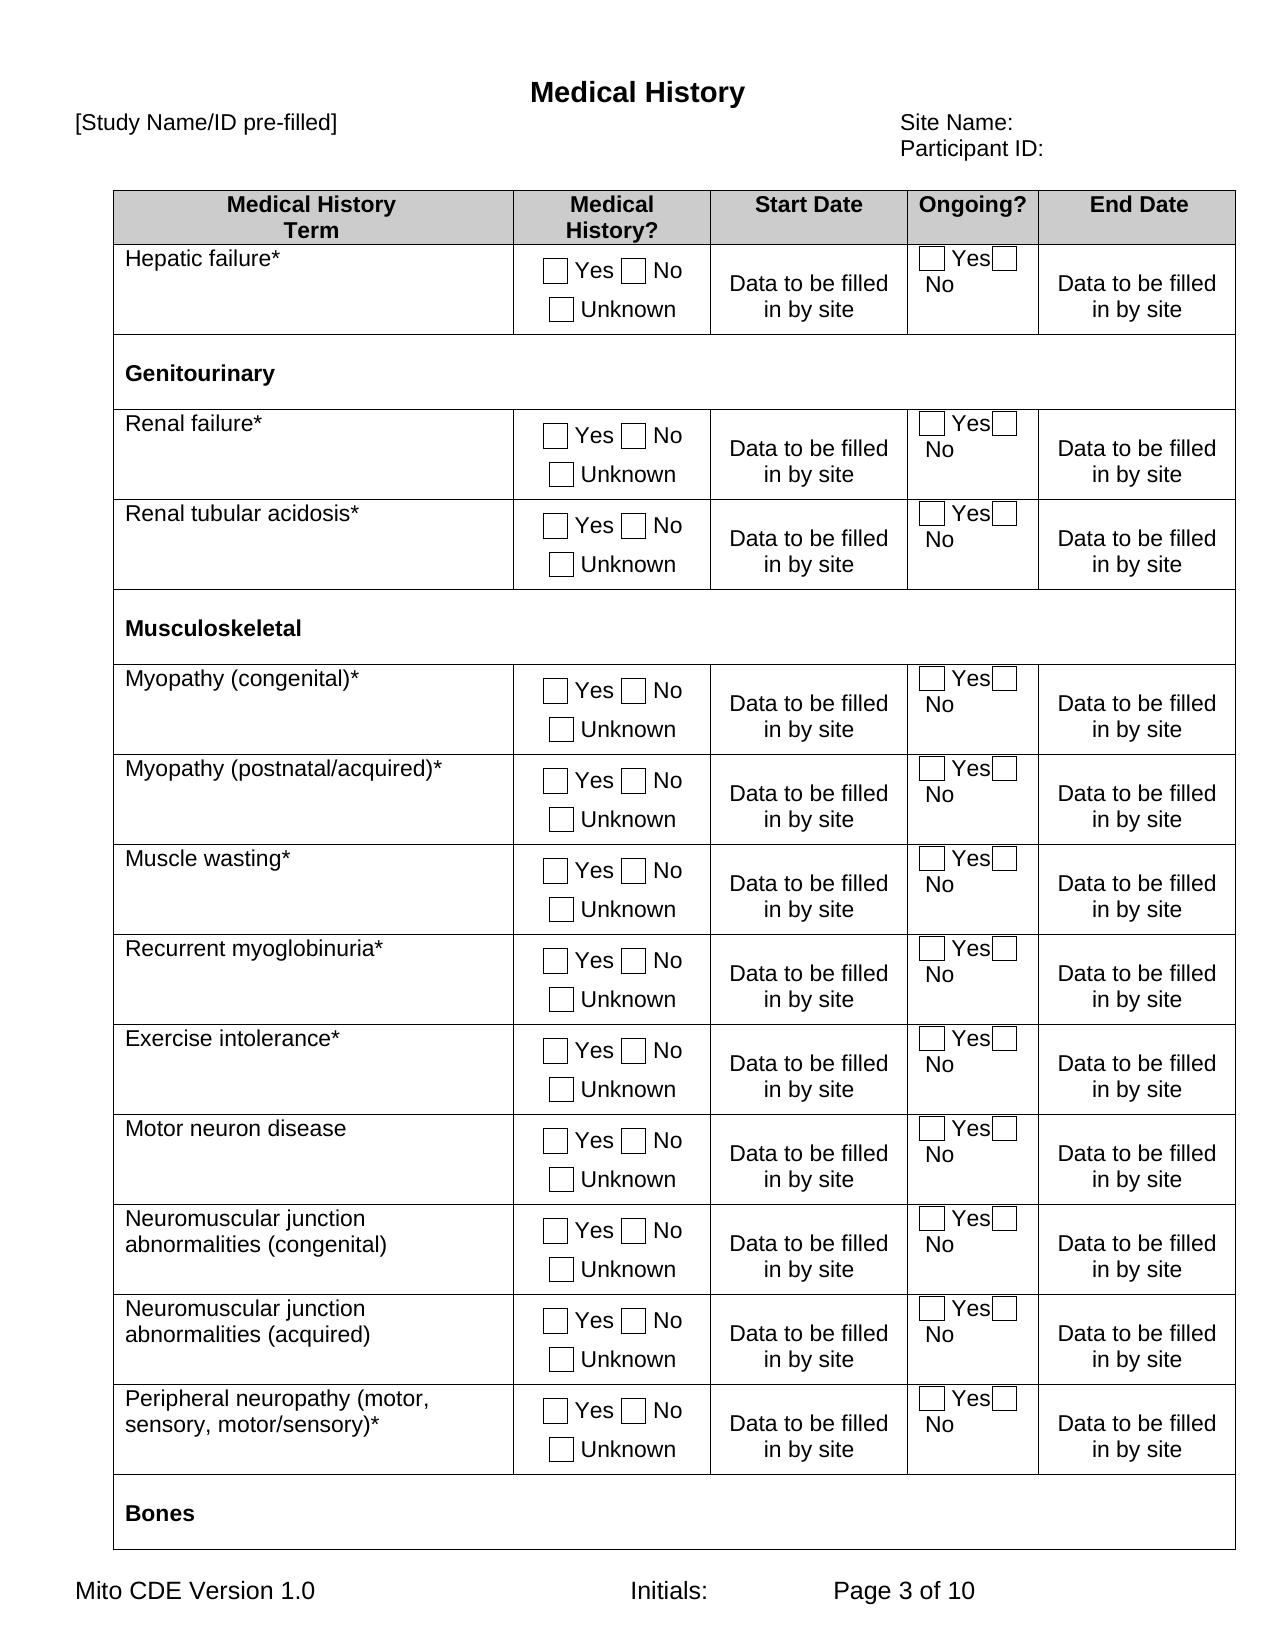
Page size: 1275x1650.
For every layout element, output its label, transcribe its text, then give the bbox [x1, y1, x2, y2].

table_cell Musculoskeletal [114, 590, 1235, 664]
table_cell Data to be filled in by site [1039, 755, 1235, 844]
table_cell Data to be filled in by site [1039, 1115, 1235, 1204]
table_cell Yes No [908, 245, 1038, 334]
table_cell Data to be filled in by site [711, 1385, 907, 1474]
table_header Ongoing? [908, 191, 1038, 244]
table_cell Data to be filled in by site [1039, 500, 1235, 589]
table_cell Yes No [908, 935, 1038, 1024]
table_cell Yes No [908, 1205, 1038, 1294]
table_cell Yes No [908, 665, 1038, 754]
table_cell Data to be filled in by site [1039, 665, 1235, 754]
table_cell Muscle wasting* [114, 845, 513, 934]
table_cell Neuromuscular junction abnormalities (congenital) [114, 1205, 513, 1294]
table_cell Yes No Unknown [514, 410, 710, 499]
table_cell Neuromuscular junction abnormalities (acquired) [114, 1295, 513, 1384]
table_cell Exercise intolerance* [114, 1025, 513, 1114]
table_cell Data to be filled in by site [711, 1295, 907, 1384]
table_cell Data to be filled in by site [711, 845, 907, 934]
table_cell Hepatic failure* [114, 245, 513, 334]
table_cell Data to be filled in by site [711, 665, 907, 754]
table_cell Yes No [908, 1115, 1038, 1204]
table_cell Yes No Unknown [514, 500, 710, 589]
table_cell Data to be filled in by site [711, 1115, 907, 1204]
table_cell Renal failure* [114, 410, 513, 499]
table_cell Data to be filled in by site [711, 935, 907, 1024]
table_cell Data to be filled in by site [1039, 410, 1235, 499]
table_cell Yes No [908, 1385, 1038, 1474]
table_cell Yes No Unknown [514, 755, 710, 844]
table_cell Data to be filled in by site [1039, 1385, 1235, 1474]
table_cell Yes No Unknown [514, 1385, 710, 1474]
table_cell Data to be filled in by site [711, 410, 907, 499]
table_cell Yes No Unknown [514, 1115, 710, 1204]
table_cell Yes No Unknown [514, 245, 710, 334]
table_cell Yes No Unknown [514, 1205, 710, 1294]
table_cell Data to be filled in by site [1039, 845, 1235, 934]
table_cell Motor neuron disease [114, 1115, 513, 1204]
table_cell Yes No [908, 755, 1038, 844]
table_header Medical History? [514, 191, 710, 244]
table_cell Bones [114, 1475, 1235, 1549]
table_header End Date [1039, 191, 1235, 244]
table_cell Data to be filled in by site [1039, 245, 1235, 334]
table_cell Yes No Unknown [514, 1025, 710, 1114]
table_cell Data to be filled in by site [711, 1205, 907, 1294]
table_cell Data to be filled in by site [1039, 1025, 1235, 1114]
table_cell Yes No [908, 1025, 1038, 1114]
table_cell Genitourinary [114, 335, 1235, 409]
table_cell Peripheral neuropathy (motor, sensory, motor/sensory)* [114, 1385, 513, 1474]
table_cell Myopathy (postnatal/acquired)* [114, 755, 513, 844]
table_cell Data to be filled in by site [1039, 1295, 1235, 1384]
table_cell Data to be filled in by site [711, 755, 907, 844]
table_header Start Date [711, 191, 907, 244]
table_cell Recurrent myoglobinuria* [114, 935, 513, 1024]
table_cell Renal tubular acidosis* [114, 500, 513, 589]
table_cell Data to be filled in by site [711, 500, 907, 589]
table_cell Myopathy (congenital)* [114, 665, 513, 754]
table_cell Yes No [908, 410, 1038, 499]
table_cell Yes No [908, 500, 1038, 589]
table_cell Data to be filled in by site [1039, 1205, 1235, 1294]
table_header Medical History Term [114, 191, 513, 244]
table_cell Data to be filled in by site [711, 245, 907, 334]
table_cell Yes No Unknown [514, 665, 710, 754]
table_cell Yes No Unknown [514, 935, 710, 1024]
table_cell Yes No [908, 1295, 1038, 1384]
table_cell Data to be filled in by site [1039, 935, 1235, 1024]
table_cell Yes No Unknown [514, 1295, 710, 1384]
table_cell Yes No Unknown [514, 845, 710, 934]
table_cell Yes No [908, 845, 1038, 934]
table_cell Data to be filled in by site [711, 1025, 907, 1114]
